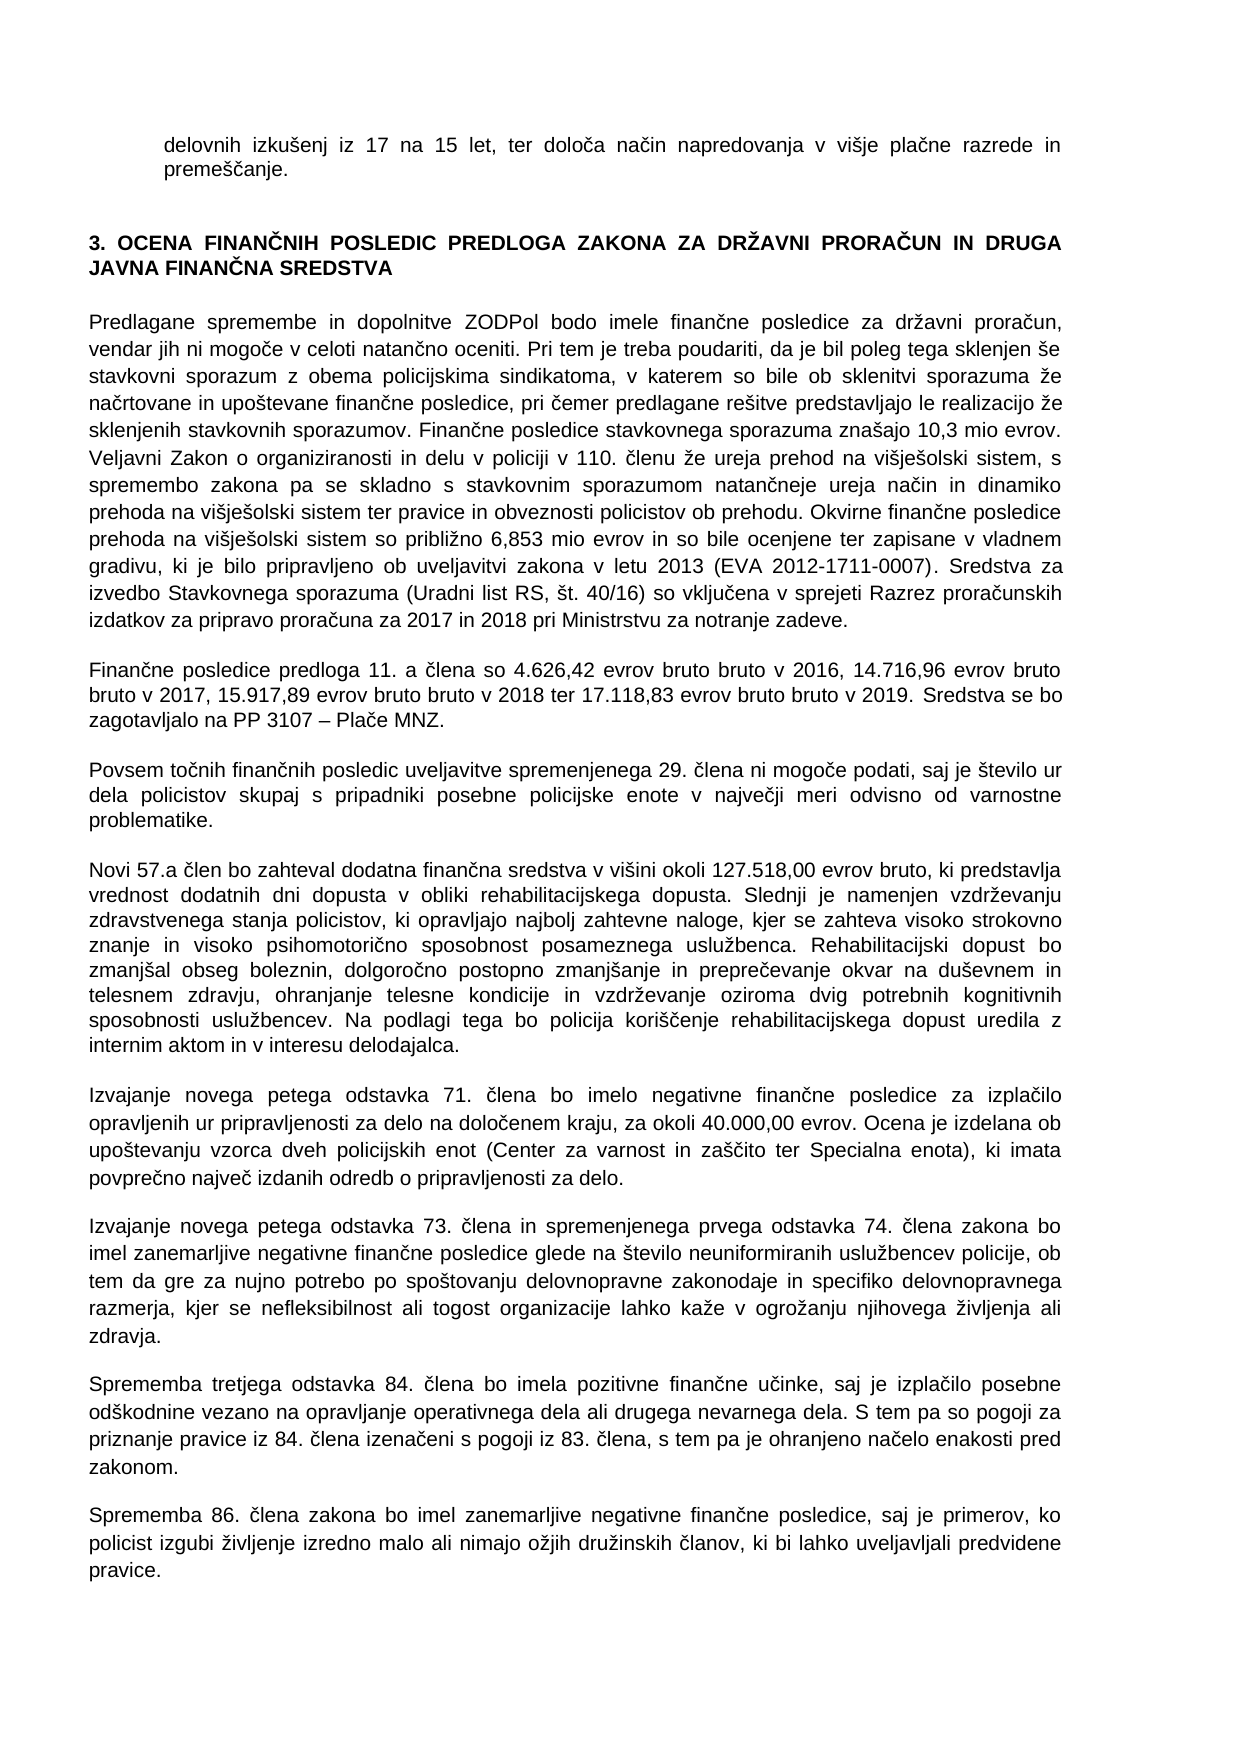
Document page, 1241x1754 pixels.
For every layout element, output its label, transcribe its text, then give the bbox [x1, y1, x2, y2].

text Izvajanje novega petega odstavka 71. člena bo imelo negativne finančne posledice za izplačilo opravljenih ur pripravljenosti za delo na določenem kraju, za okoli 40.000,00 evrov. Ocena je izdelana ob upoštevanju vzorca dveh policijskih enot (Center za varnost in zaščito ter Specialna enota), ki imata povprečno največ izdanih odredb o pripravljenosti za delo. [88, 1083, 1063, 1189]
text 3. OCENA FINANČNIH POSLEDIC PREDLOGA ZAKONA ZA DRŽAVNI PRORAČUN IN DRUGA JAVNA FINANČNA SREDSTVA [88, 231, 1063, 281]
text Povsem točnih finančnih posledic uveljavitve spremenjenega 29. člena ni mogoče podati, saj je število ur dela policistov skupaj s pripadniki posebne policijske enote v največji meri odvisno od varnostne problematike. [88, 758, 1063, 833]
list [126, 133, 1063, 181]
text Novi 57.a člen bo zahteval dodatna finančna sredstva v višini okoli 127.518,00 evrov bruto, ki predstavlja vrednost dodatnih dni dopusta v obliki rehabilitacijskega dopusta. Slednji je namenjen vzdrževanju zdravstvenega stanja policistov, ki opravljajo najbolj zahtevne naloge, kjer se zahteva visoko strokovno znanje in visoko psihomotorično sposobnost posameznega uslužbenca. Rehabilitacijski dopust bo zmanjšal obseg boleznin, dolgoročno postopno zmanjšanje in preprečevanje okvar na duševnem in telesnem zdravju, ohranjanje telesne kondicije in vzdrževanje oziroma dvig potrebnih kognitivnih sposobnosti uslužbencev. Na podlagi tega bo policija koriščenje rehabilitacijskega dopust uredila z internim aktom in v interesu delodajalca. [88, 858, 1063, 1058]
text Predlagane spremembe in dopolnitve ZODPol bodo imele finančne posledice za državni proračun, vendar jih ni mogoče v celoti natančno oceniti. Pri tem je treba poudariti, da je bil poleg tega sklenjen še stavkovni sporazum z obema policijskima sindikatoma, v katerem so bile ob sklenitvi sporazuma že načrtovane in upoštevane finančne posledice, pri čemer predlagane rešitve predstavljajo le realizacijo že sklenjenih stavkovnih sporazumov. Finančne posledice stavkovnega sporazuma znašajo 10,3 mio evrov. Veljavni Zakon o organiziranosti in delu v policiji v 110. členu že ureja prehod na višješolski sistem, s spremembo zakona pa se skladno s stavkovnim sporazumom natančneje ureja način in dinamiko prehoda na višješolski sistem ter pravice in obveznosti policistov ob prehodu. Okvirne finančne posledice prehoda na višješolski sistem so približno 6,853 mio evrov in so bile ocenjene ter zapisane v vladnem gradivu, ki je bilo pripravljeno ob uveljavitvi zakona v letu 2013 (EVA 2012-1711-0007). Sredstva za izvedbo Stavkovnega sporazuma (Uradni list RS, št. 40/16) so vključena v sprejeti Razrez proračunskih izdatkov za pripravo proračuna za 2017 in 2018 pri Ministrstvu za notranje zadeve. [88, 308, 1063, 633]
text Izvajanje novega petega odstavka 73. člena in spremenjenega prvega odstavka 74. člena zakona bo imel zanemarljive negativne finančne posledice glede na število neuniformiranih uslužbencev policije, ob tem da gre za nujno potrebo po spoštovanju delovnopravne zakonodaje in specifiko delovnopravnega razmerja, kjer se nefleksibilnost ali togost organizacije lahko kaže v ogrožanju njihovega življenja ali zdravja. [88, 1214, 1063, 1348]
text Sprememba 86. člena zakona bo imel zanemarljive negativne finančne posledice, saj je primerov, ko policist izgubi življenje izredno malo ali nimajo ožjih družinskih članov, ki bi lahko uveljavljali predvidene pravice. [88, 1503, 1063, 1582]
text Sprememba tretjega odstavka 84. člena bo imela pozitivne finančne učinke, saj je izplačilo posebne odškodnine vezano na opravljanje operativnega dela ali drugega nevarnega dela. S tem pa so pogoji za priznanje pravice iz 84. člena izenačeni s pogoji iz 83. člena, s tem pa je ohranjeno načelo enakosti pred zakonom. [88, 1372, 1063, 1478]
list Finančne posledice predloga 11. a člena so 4.626,42 evrov bruto bruto v 2016, 14.716,96 evrov bruto bruto v 2017, 15.917,89 evrov bruto bruto v 2018 ter 17.118,83 evrov bruto bruto v 2019. Sredstva se bo zagotavljalo na PP 3107 – Plače MNZ. [88, 658, 1063, 733]
